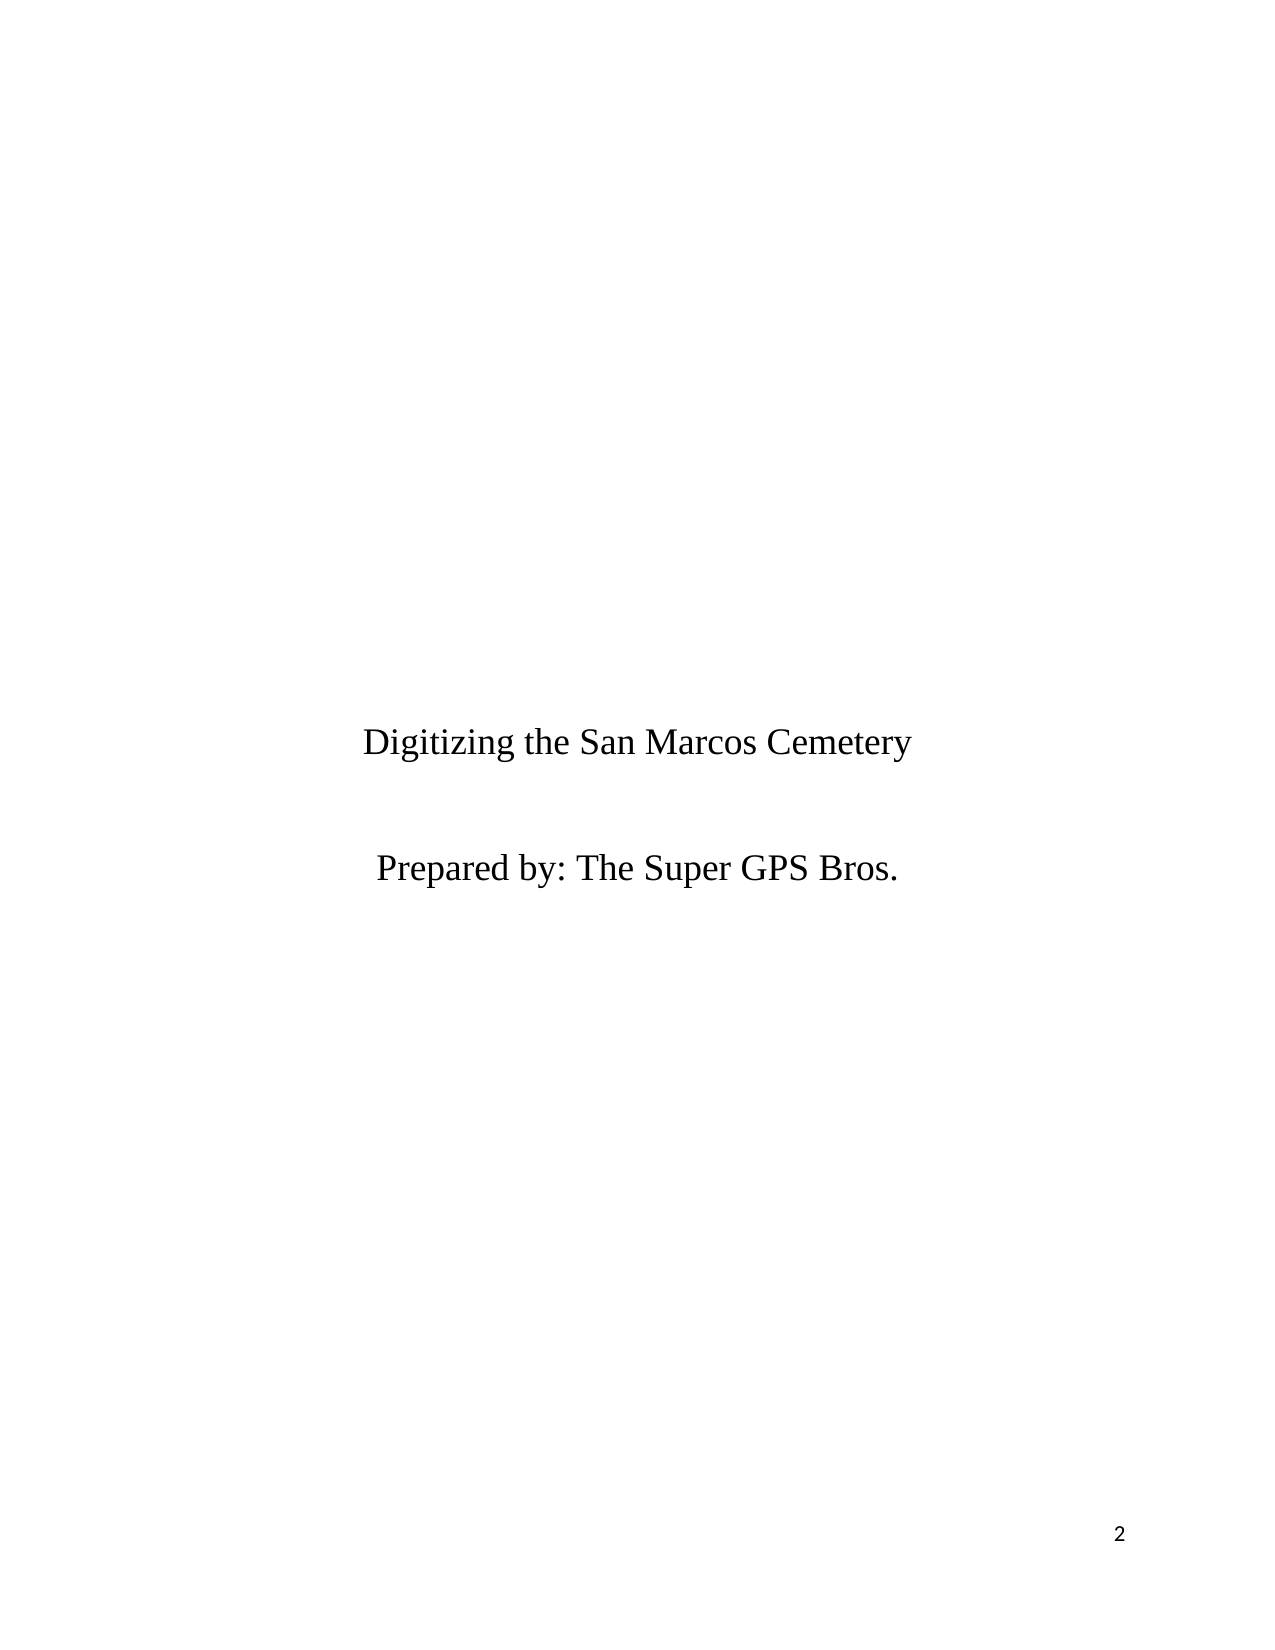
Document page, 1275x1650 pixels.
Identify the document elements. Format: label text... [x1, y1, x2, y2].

text Prepared by: The Super GPS Bros. [150, 846, 1125, 889]
text Digitizing the San Marcos Cemetery [150, 719, 1125, 762]
